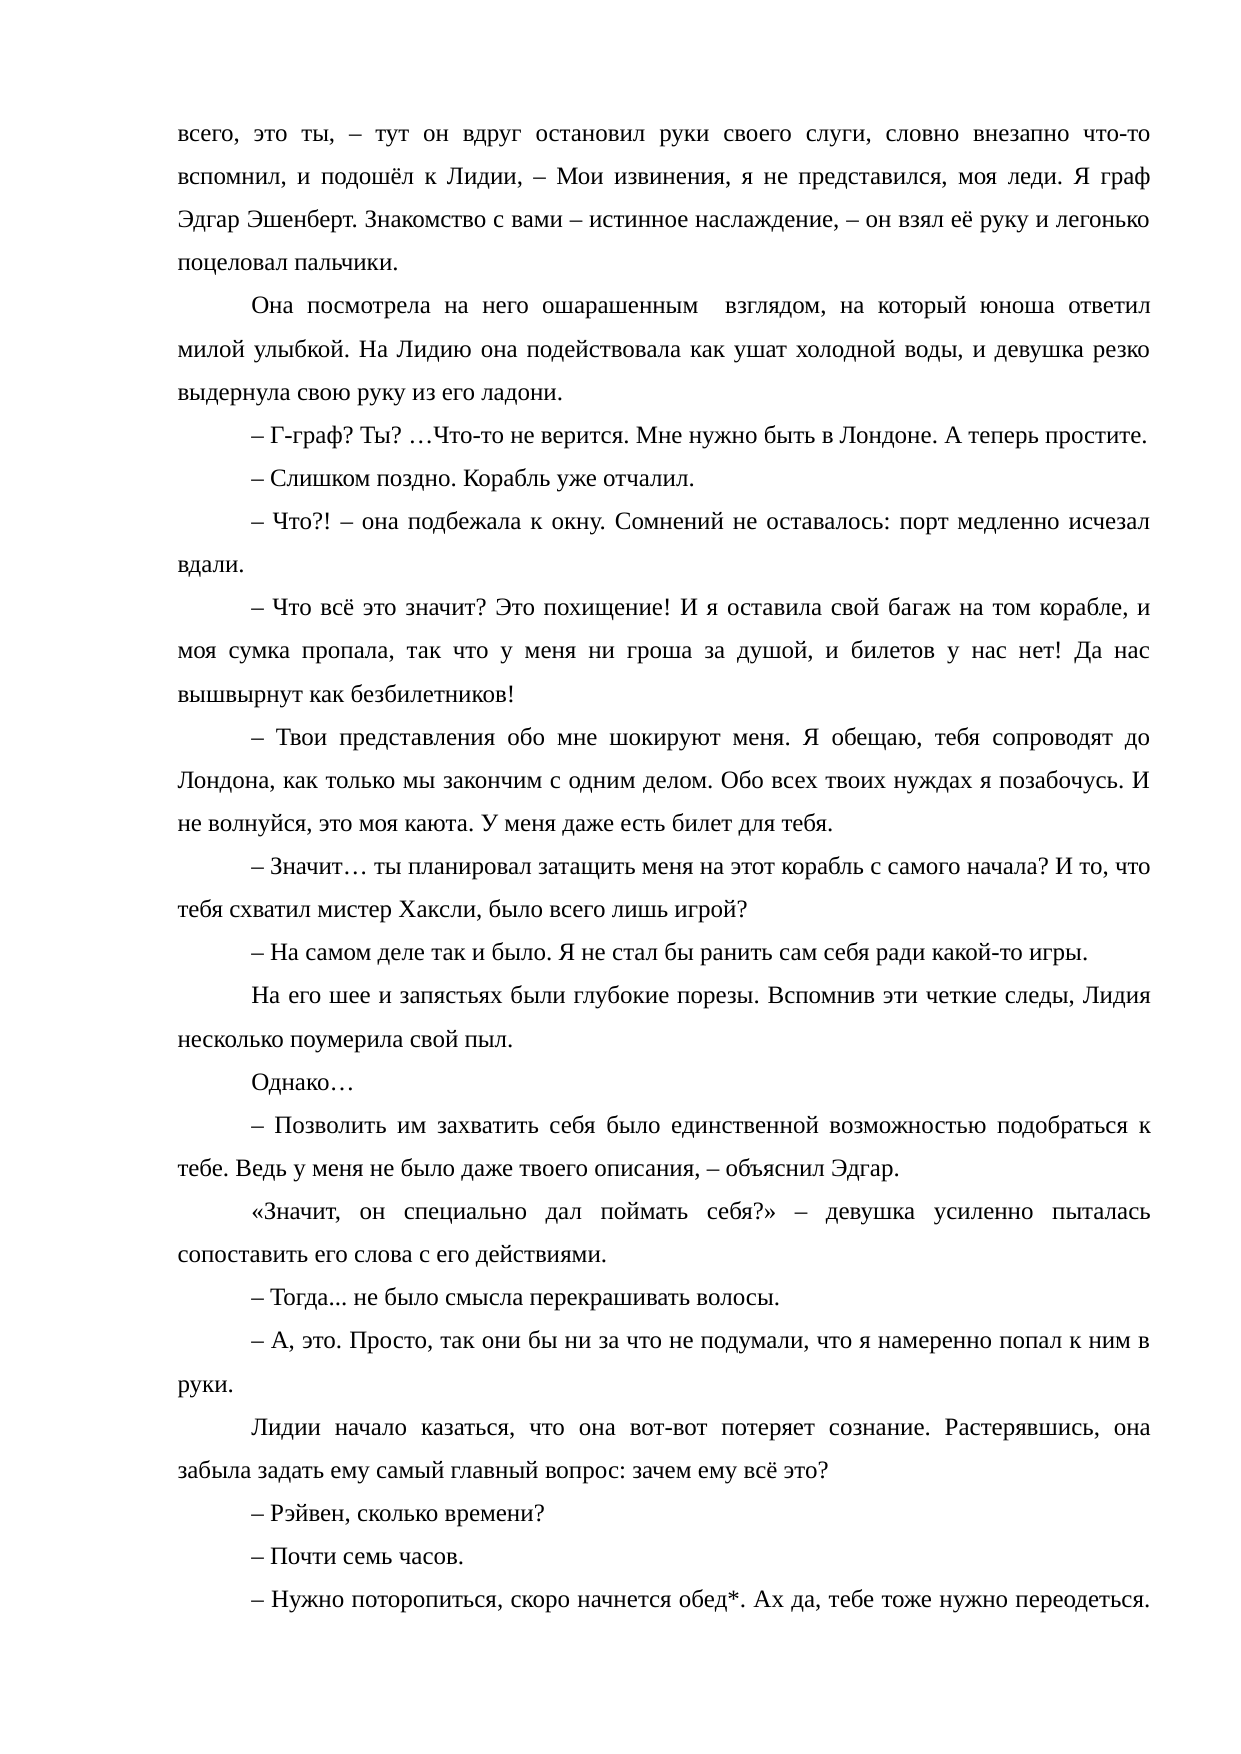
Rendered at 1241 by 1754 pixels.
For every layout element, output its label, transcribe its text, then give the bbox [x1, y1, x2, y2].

text – Что всё это значит? Это похищение! И я оставила свой багаж на том корабле, и моя сумка пропала, так что у меня ни гроша за душой, и билетов у нас нет! Да нас вышвырнут как безбилетников! [177, 592, 1152, 707]
text Она посмотрела на него ошарашенным взглядом, на который юноша ответил милой улыбкой. На Лидию она подействовала как ушат холодной воды, и девушка резко выдернула свою руку из его ладони. [177, 291, 1152, 406]
text – Рэйвен, сколько времени? [177, 1498, 1152, 1527]
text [177, 1584, 1152, 1613]
text «Значит, он специально дал поймать себя?» – девушка усиленно пыталась сопоставить его слова с его действиями. [177, 1196, 1152, 1268]
text – Позволить им захватить себя было единственной возможностью подобраться к тебе. Ведь у меня не было даже твоего описания, – объяснил Эдгар. [177, 1110, 1152, 1182]
text – Значит… ты планировал затащить меня на этот корабль с самого начала? И то, что тебя схватил мистер Хаксли, было всего лишь игрой? [177, 851, 1152, 923]
text – А, это. Просто, так они бы ни за что не подумали, что я намеренно попал к ним в руки. [177, 1326, 1152, 1397]
text На его шее и запястьях были глубокие порезы. Вспомнив эти четкие следы, Лидия несколько поумерила свой пыл. [177, 981, 1152, 1052]
text – Твои представления обо мне шокируют меня. Я обещаю, тебя сопроводят до Лондона, как только мы закончим с одним делом. Обо всех твоих нуждах я позабочусь. И не волнуйся, это моя каюта. У меня даже есть билет для тебя. [177, 722, 1152, 837]
text – Г-граф? Ты? …Что-то не верится. Мне нужно быть в Лондоне. А теперь простите. [177, 420, 1152, 449]
text Лидии начало казаться, что она вот-вот потеряет сознание. Растерявшись, она забыла задать ему самый главный вопрос: зачем ему всё это? [177, 1412, 1152, 1484]
text – Слишком поздно. Корабль уже отчалил. [177, 463, 1152, 492]
text – Что?! – она подбежала к окну. Сомнений не оставалось: порт медленно исчезал вдали. [177, 506, 1152, 578]
text – Тогда... не было смысла перекрашивать волосы. [177, 1282, 1152, 1311]
text – Почти семь часов. [177, 1541, 1152, 1570]
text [177, 118, 1152, 276]
text – На самом деле так и было. Я не стал бы ранить сам себя ради какой-то игры. [177, 937, 1152, 966]
text Однако… [177, 1067, 1152, 1096]
